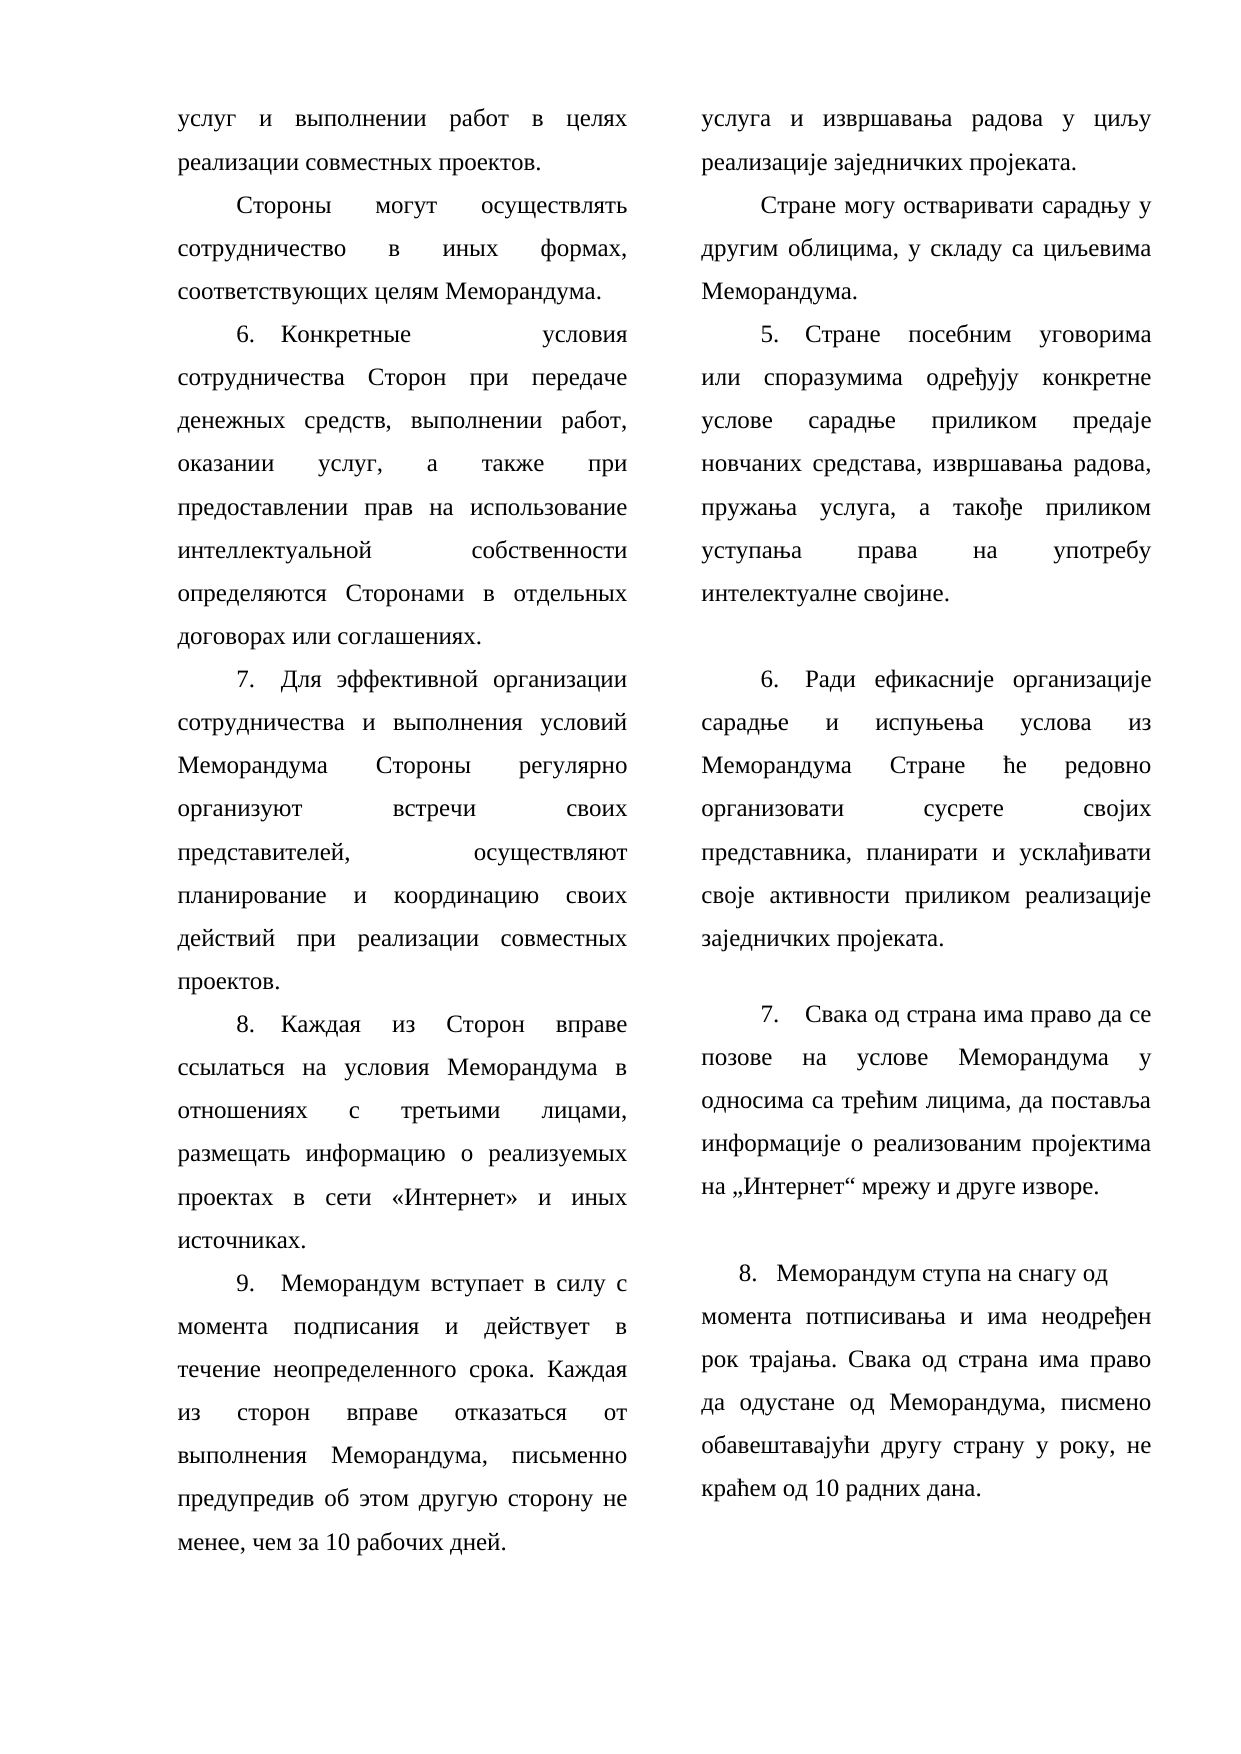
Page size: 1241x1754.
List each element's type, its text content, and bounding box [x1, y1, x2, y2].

list Стране могу остваривати сарадњу у другим облицима, у складу са циљевима Меморандума. [701, 190, 1152, 305]
list Меморандум ступа на снагу од [739, 1258, 1152, 1286]
list Каждая из Сторон вправе ссылаться на условия Меморандума в отношениях с третьими лицами, размещать информацию о реализуемых проектах в сети «Интернет» и иных источниках. [177, 1009, 627, 1253]
text услуга и извршавања радова у циљу реализације заједничких пројеката. [701, 103, 1152, 175]
list Стране посебним уговорима или споразумима одређују конкретне услове сарадње приликом предаје новчаних средстава, извршавања радова, пружања услуга, а такође приликом уступања права на употребу интелектуалне својине. [701, 319, 1152, 607]
text момента потписивања и има неодређен рок трајања. Свака од страна има право да одустане од Меморандума, писмено обавештавајући другу страну у року, не краћем од 10 радних дана. [701, 1301, 1152, 1502]
list Конкретные условия сотрудничества Сторон при передаче денежных средств, выполнении работ, оказании услуг, а также при предоставлении прав на использование интеллектуальной собственности определяются Сторонами в отдельных договорах или соглашениях. [177, 319, 627, 650]
list Ради ефикасније организације сарадње и испуњења услова из Меморандума Стране ће редовно организовати сусрете својих представника, планирати и усклађивати своје активности приликом реализације заједничких пројеката. [701, 664, 1152, 952]
list услуг и выполнении работ в целях реализации совместных проектов. [177, 103, 627, 175]
list Меморандум вступает в силу с момента подписания и действует в течение неопределенного срока. Каждая из сторон вправе отказаться от выполнения Меморандума, письменно предупредив об этом другую сторону не менее, чем за 10 рабочих дней. [177, 1268, 627, 1555]
list Свака од страна има право да се позове на услове Меморандума у односима са трећим лицима, да поставља информације о реализованим пројектима на „Интернет“ мрежу и друге изворе. [701, 999, 1152, 1200]
list Стороны могут осуществлять сотрудничество в иных формах, соответствующих целям Меморандума. [177, 190, 627, 305]
list Для эффективной организации сотрудничества и выполнения условий Меморандума Стороны регулярно организуют встречи своих представителей, осуществляют планирование и координацию своих действий при реализации совместных проектов. [177, 664, 627, 995]
